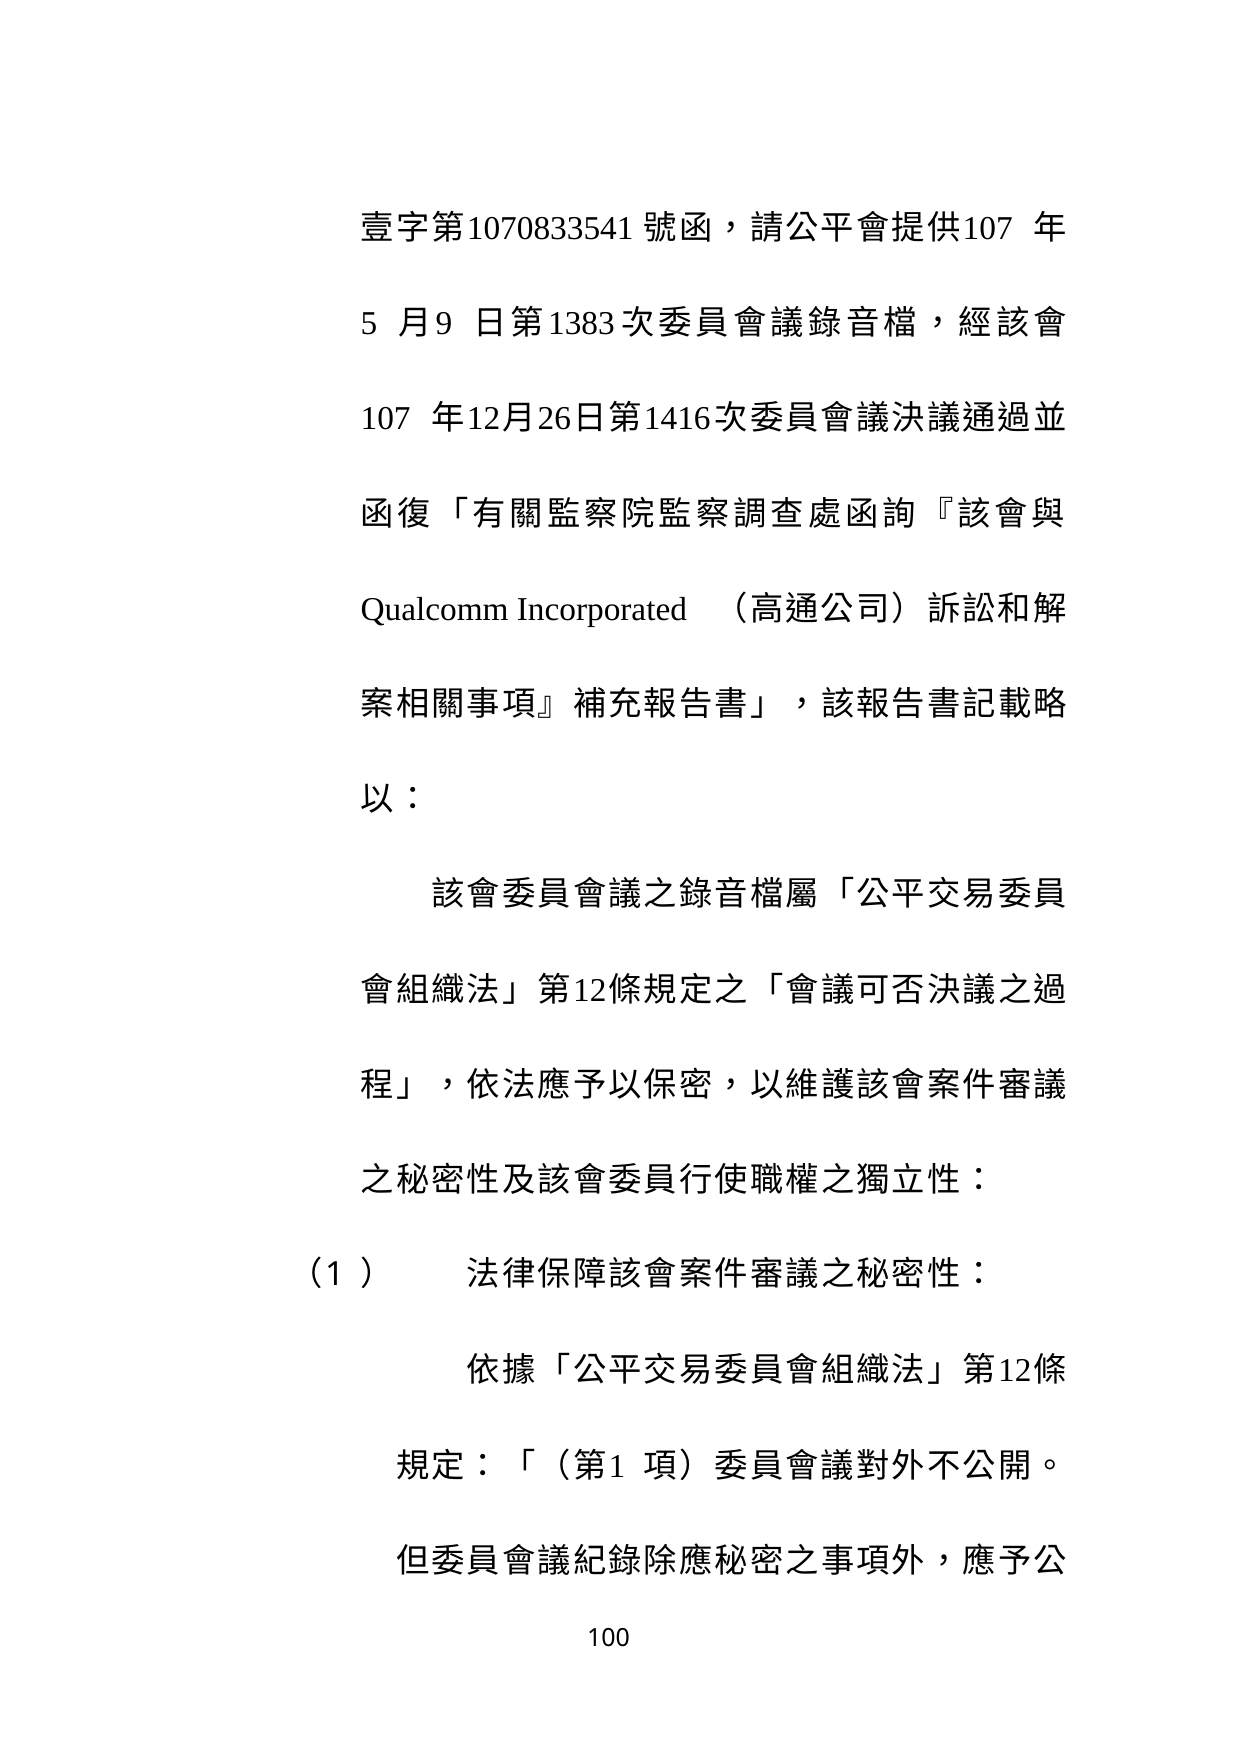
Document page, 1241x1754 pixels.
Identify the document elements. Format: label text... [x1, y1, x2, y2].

subtitle 法律保障該會案件審議之秘密性： [272, 1224, 1069, 1320]
text 該會委員會議之錄音檔屬「公平交易委員會組織法」第12條規定之「會議可否決議之過程」，依法應予以保密，以維護該會案件審議之秘密性及該會委員行使職權之獨立性： [325, 844, 1069, 1224]
